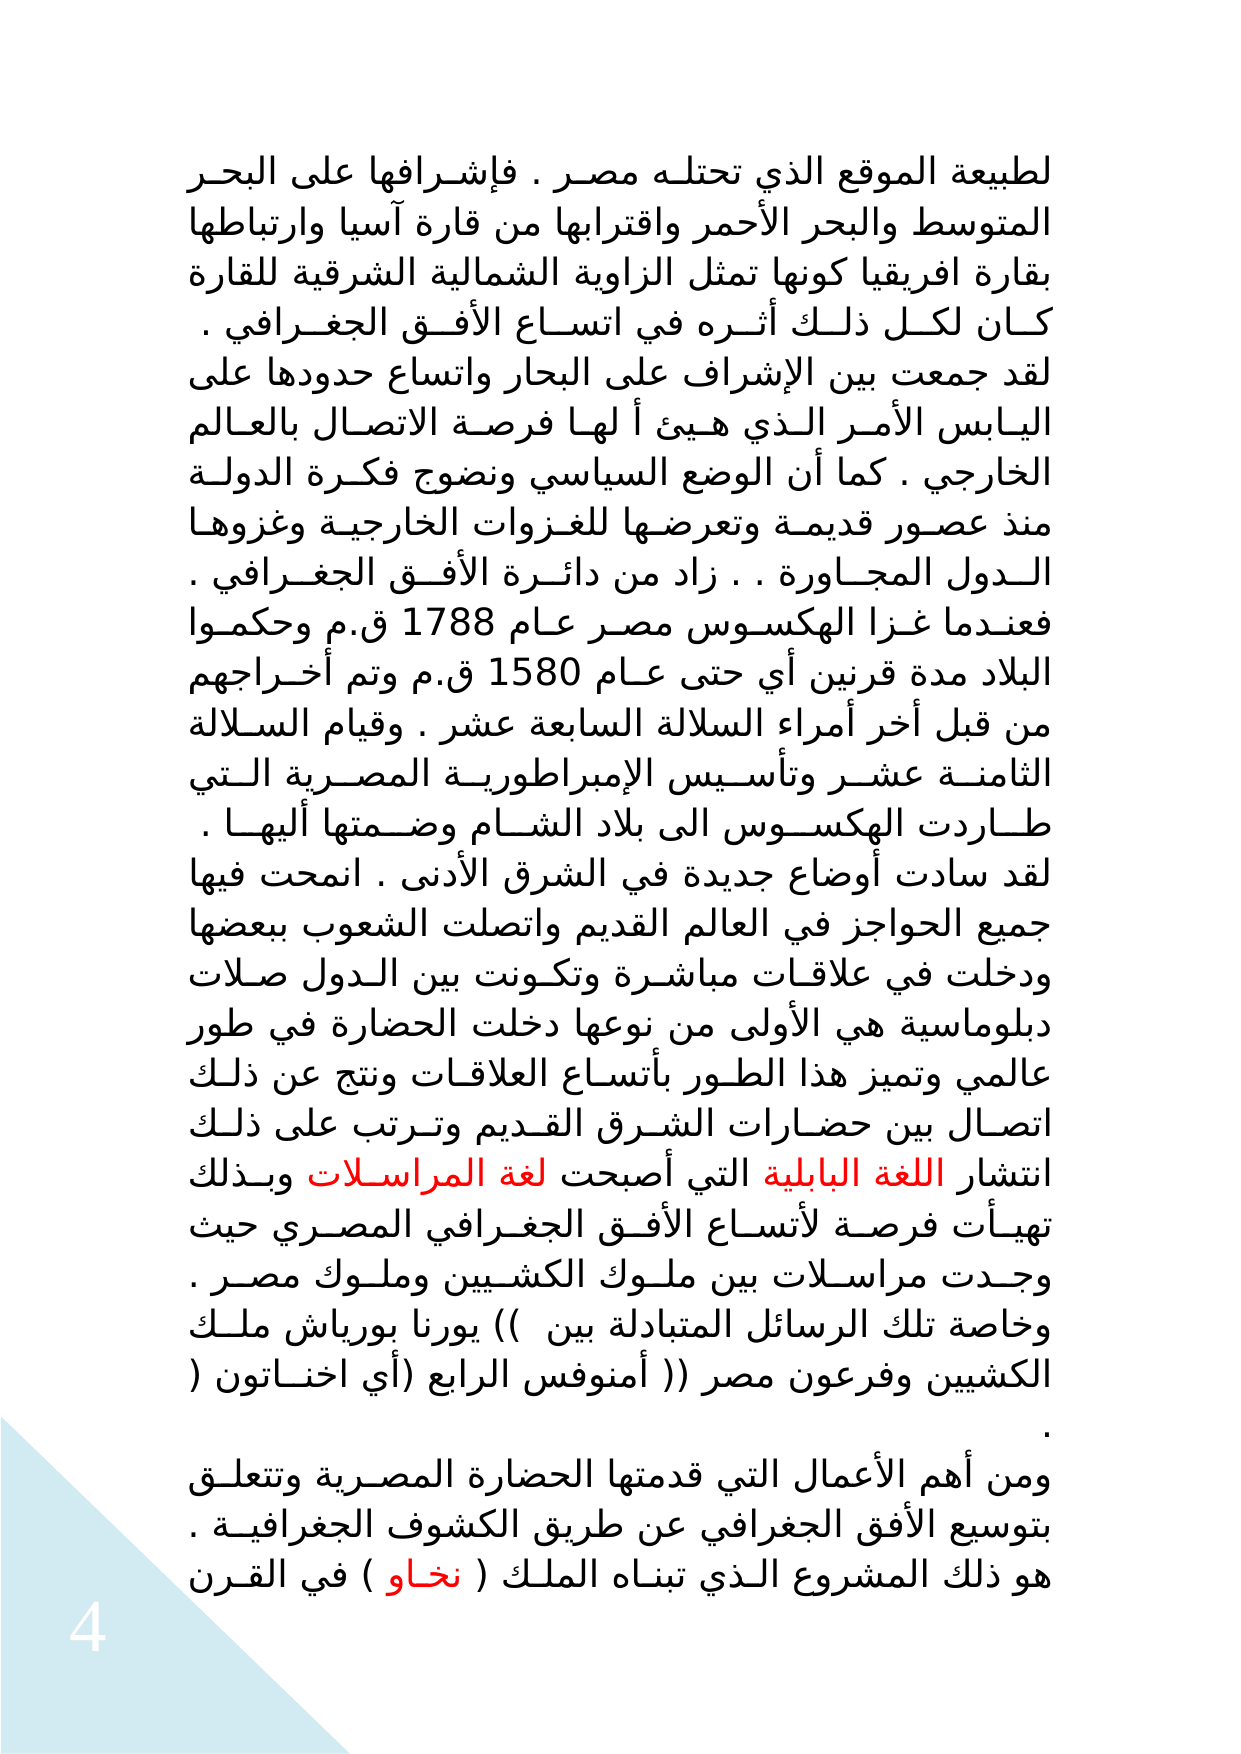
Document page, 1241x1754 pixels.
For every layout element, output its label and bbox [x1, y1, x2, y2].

text [187, 150, 1053, 1597]
